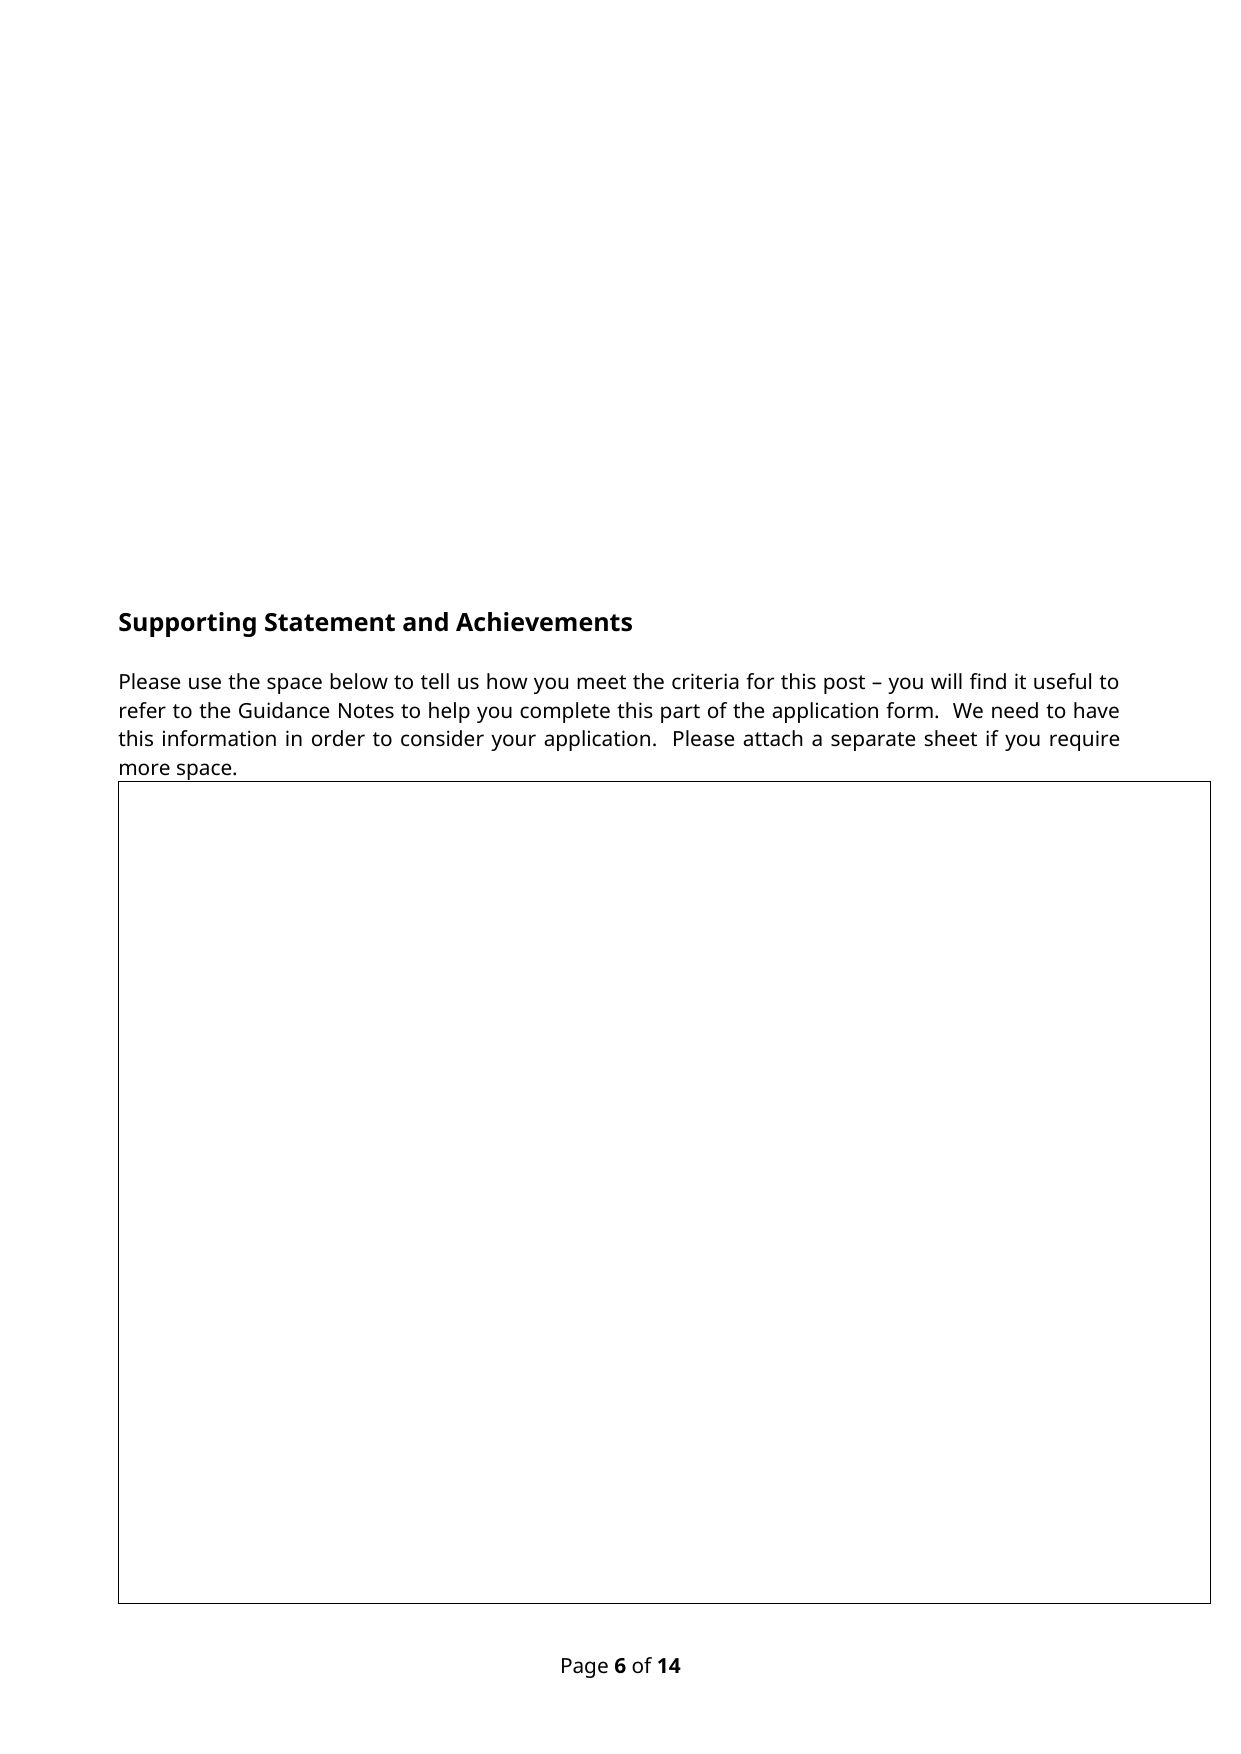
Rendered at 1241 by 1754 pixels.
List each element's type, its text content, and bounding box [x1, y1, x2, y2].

table_header [119, 782, 1210, 1603]
text Supporting Statement and Achievements [118, 605, 1122, 639]
text Please use the space below to tell us how you meet the criteria for this post – you will find it useful to refer to the Guidance Notes to help you complete this part of the application form. We need to have this information in order to consider your application. Please attach a separate sheet if you require more space. [118, 667, 1122, 781]
